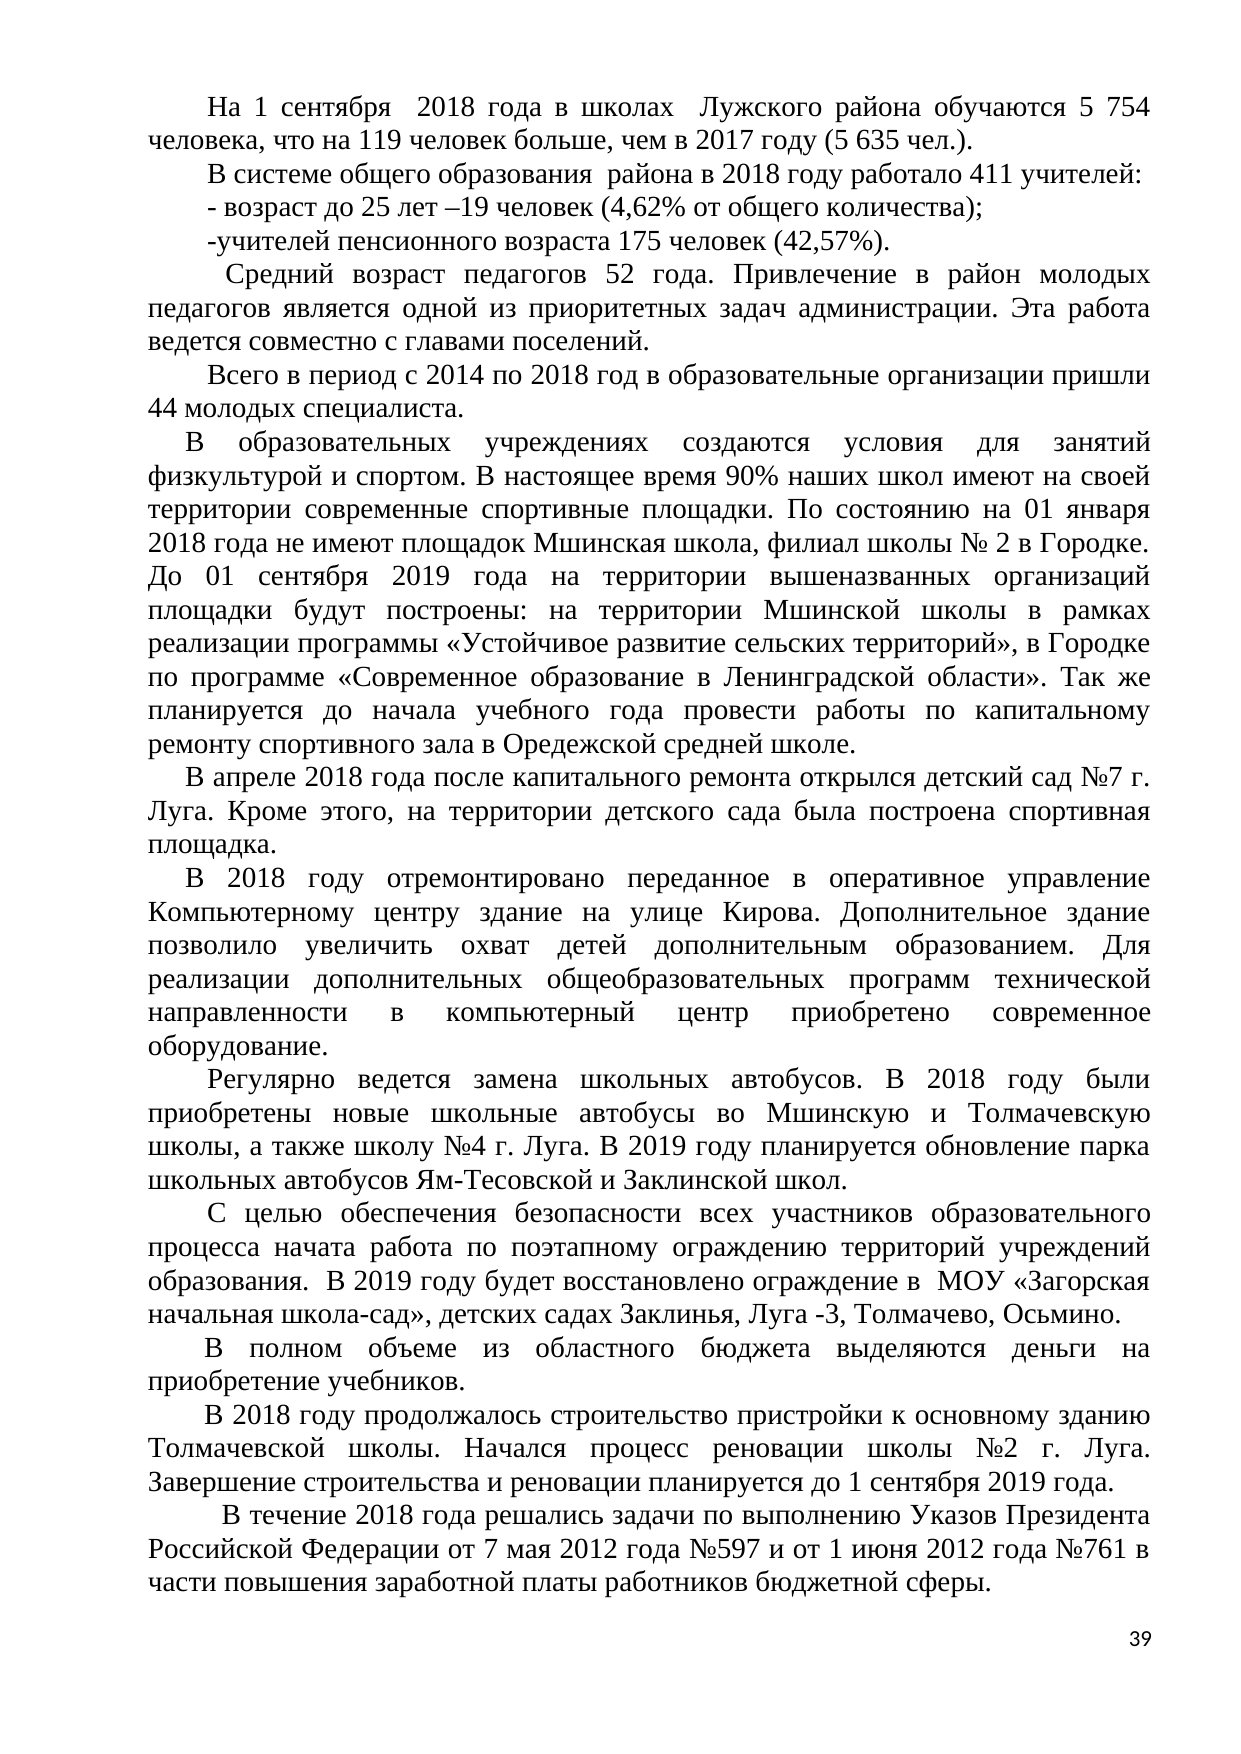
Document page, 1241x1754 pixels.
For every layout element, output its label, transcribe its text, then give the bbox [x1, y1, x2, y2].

text -учителей пенсионного возраста 175 человек (42,57%). [148, 223, 1152, 256]
text В апреле 2018 года после капитального ремонта открылся детский сад №7 г. Луга. Кроме этого, на территории детского сада была построена спортивная площадка. [148, 759, 1152, 860]
text Средний возраст педагогов 52 года. Привлечение в район молодых педагогов является одной из приоритетных задач администрации. Эта работа ведется совместно с главами поселений. [148, 256, 1152, 357]
text - возраст до 25 лет –19 человек (4,62% от общего количества); [148, 189, 1152, 223]
text В течение 2018 года решались задачи по выполнению Указов Президента Российской Федерации от 7 мая 2012 года №597 и от 1 июня 2012 года №761 в части повышения заработной платы работников бюджетной сферы. [148, 1497, 1152, 1598]
text С целью обеспечения безопасности всех участников образовательного процесса начата работа по поэтапному ограждению территорий учреждений образования. В 2019 году будет восстановлено ограждение в МОУ «Загорская начальная школа-сад», детских садах Заклинья, Луга -3, Толмачево, Осьмино. [148, 1196, 1152, 1330]
text Регулярно ведется замена школьных автобусов. В 2018 году были приобретены новые школьные автобусы во Мшинскую и Толмачевскую школы, а также школу №4 г. Луга. В 2019 году планируется обновление парка школьных автобусов Ям-Тесовской и Заклинской школ. [148, 1061, 1152, 1196]
text На 1 сентября 2018 года в школах Лужского района обучаются 5 754 человека, что на 119 человек больше, чем в 2017 году (5 635 чел.). [148, 89, 1152, 156]
text В образовательных учреждениях создаются условия для занятий физкультурой и спортом. В настоящее время 90% наших школ имеют на своей территории современные спортивные площадки. По состоянию на 01 января 2018 года не имеют площадок Мшинская школа, филиал школы № 2 в Городке. До 01 сентября 2019 года на территории вышеназванных организаций площадки будут построены: на территории Мшинской школы в рамках реализации программы «Устойчивое развитие сельских территорий», в Городке по программе «Современное образование в Ленинградской области». Так же планируется до начала учебного года провести работы по капитальному ремонту спортивного зала в Оредежской средней школе. [148, 424, 1152, 759]
text В 2018 году продолжалось строительство пристройки к основному зданию Толмачевской школы. Начался процесс реновации школы №2 г. Луга. Завершение строительства и реновации планируется до 1 сентября 2019 года. [148, 1397, 1152, 1497]
text Всего в период с 2014 по 2018 год в образовательные организации пришли 44 молодых специалиста. [148, 357, 1152, 424]
text В системе общего образования района в 2018 году работало 411 учителей: [148, 156, 1152, 189]
text В полном объеме из областного бюджета выделяются деньги на приобретение учебников. [148, 1330, 1152, 1397]
text В 2018 году отремонтировано переданное в оперативное управление Компьютерному центру здание на улице Кирова. Дополнительное здание позволило увеличить охват детей дополнительным образованием. Для реализации дополнительных общеобразовательных программ технической направленности в компьютерный центр приобретено современное оборудование. [148, 860, 1152, 1061]
